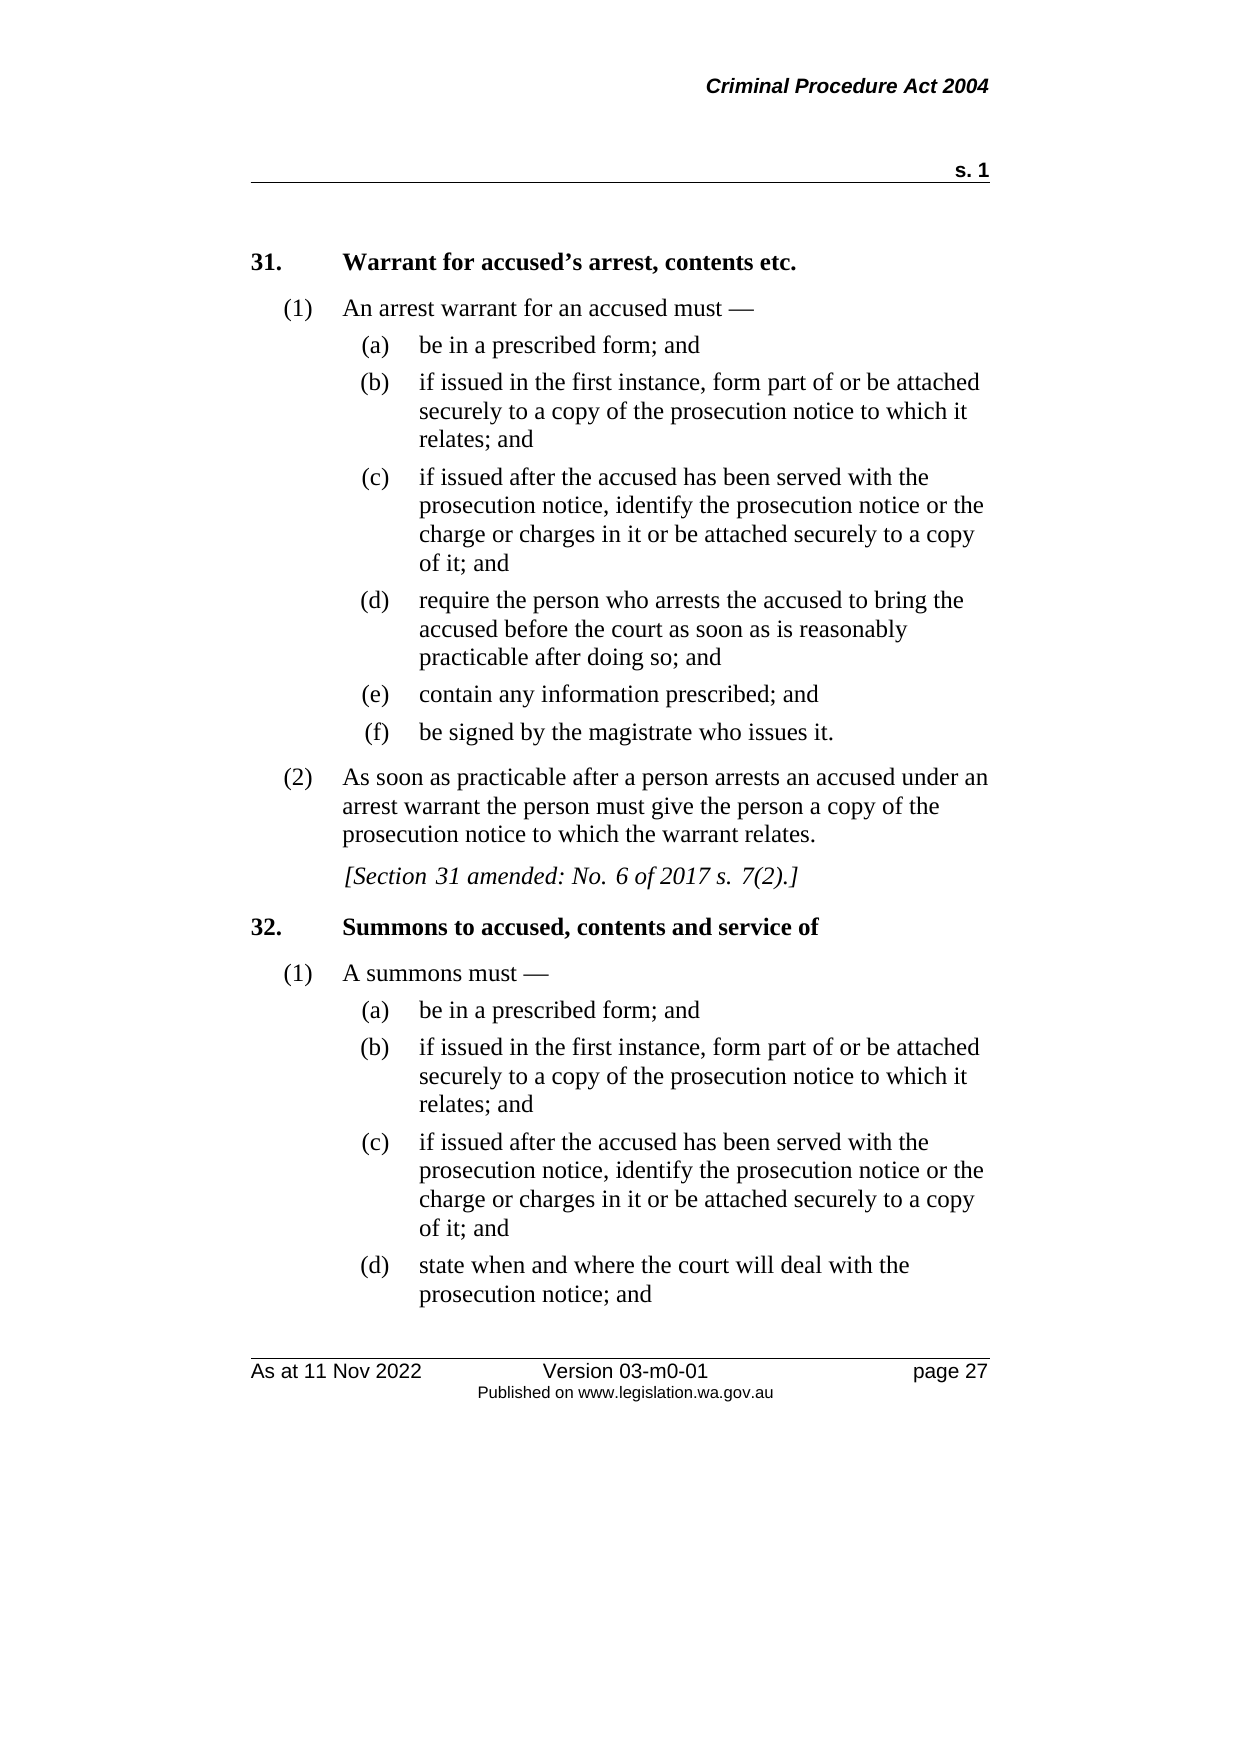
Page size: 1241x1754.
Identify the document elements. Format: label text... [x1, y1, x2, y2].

text (d) require the person who arrests the accused to bring the accused before the court as soon as is reasonably practicable after doing so; and [251, 585, 990, 671]
text (d) state when and where the court will deal with the prosecution notice; and [251, 1250, 990, 1307]
text (a) be in a prescribed form; and [251, 995, 990, 1024]
text (1) A summons must — [251, 958, 990, 987]
subtitle 32. Summons to accused, contents and service of [251, 912, 990, 941]
text (1) An arrest warrant for an accused must — [251, 293, 990, 322]
text (f) be signed by the magistrate who issues it. [251, 717, 990, 745]
text (a) be in a prescribed form; and [251, 330, 990, 359]
text (e) contain any information prescribed; and [251, 679, 990, 708]
subtitle 31. Warrant for accused’s arrest, contents etc. [251, 247, 990, 276]
text (b) if issued in the first instance, form part of or be attached securely to a copy of the prosecution notice to which it relates; and [251, 367, 990, 453]
text [Section 31 amended: No. 6 of 2017 s. 7(2).] [251, 861, 990, 889]
text (c) if issued after the accused has been served with the prosecution notice, identify the prosecution notice or the charge or charges in it or be attached securely to a copy of it; and [251, 462, 990, 577]
text (c) if issued after the accused has been served with the prosecution notice, identify the prosecution notice or the charge or charges in it or be attached securely to a copy of it; and [251, 1127, 990, 1242]
text (2) As soon as practicable after a person arrests an accused under an arrest warrant the person must give the person a copy of the prosecution notice to which the warrant relates. [251, 762, 990, 848]
text (b) if issued in the first instance, form part of or be attached securely to a copy of the prosecution notice to which it relates; and [251, 1032, 990, 1118]
